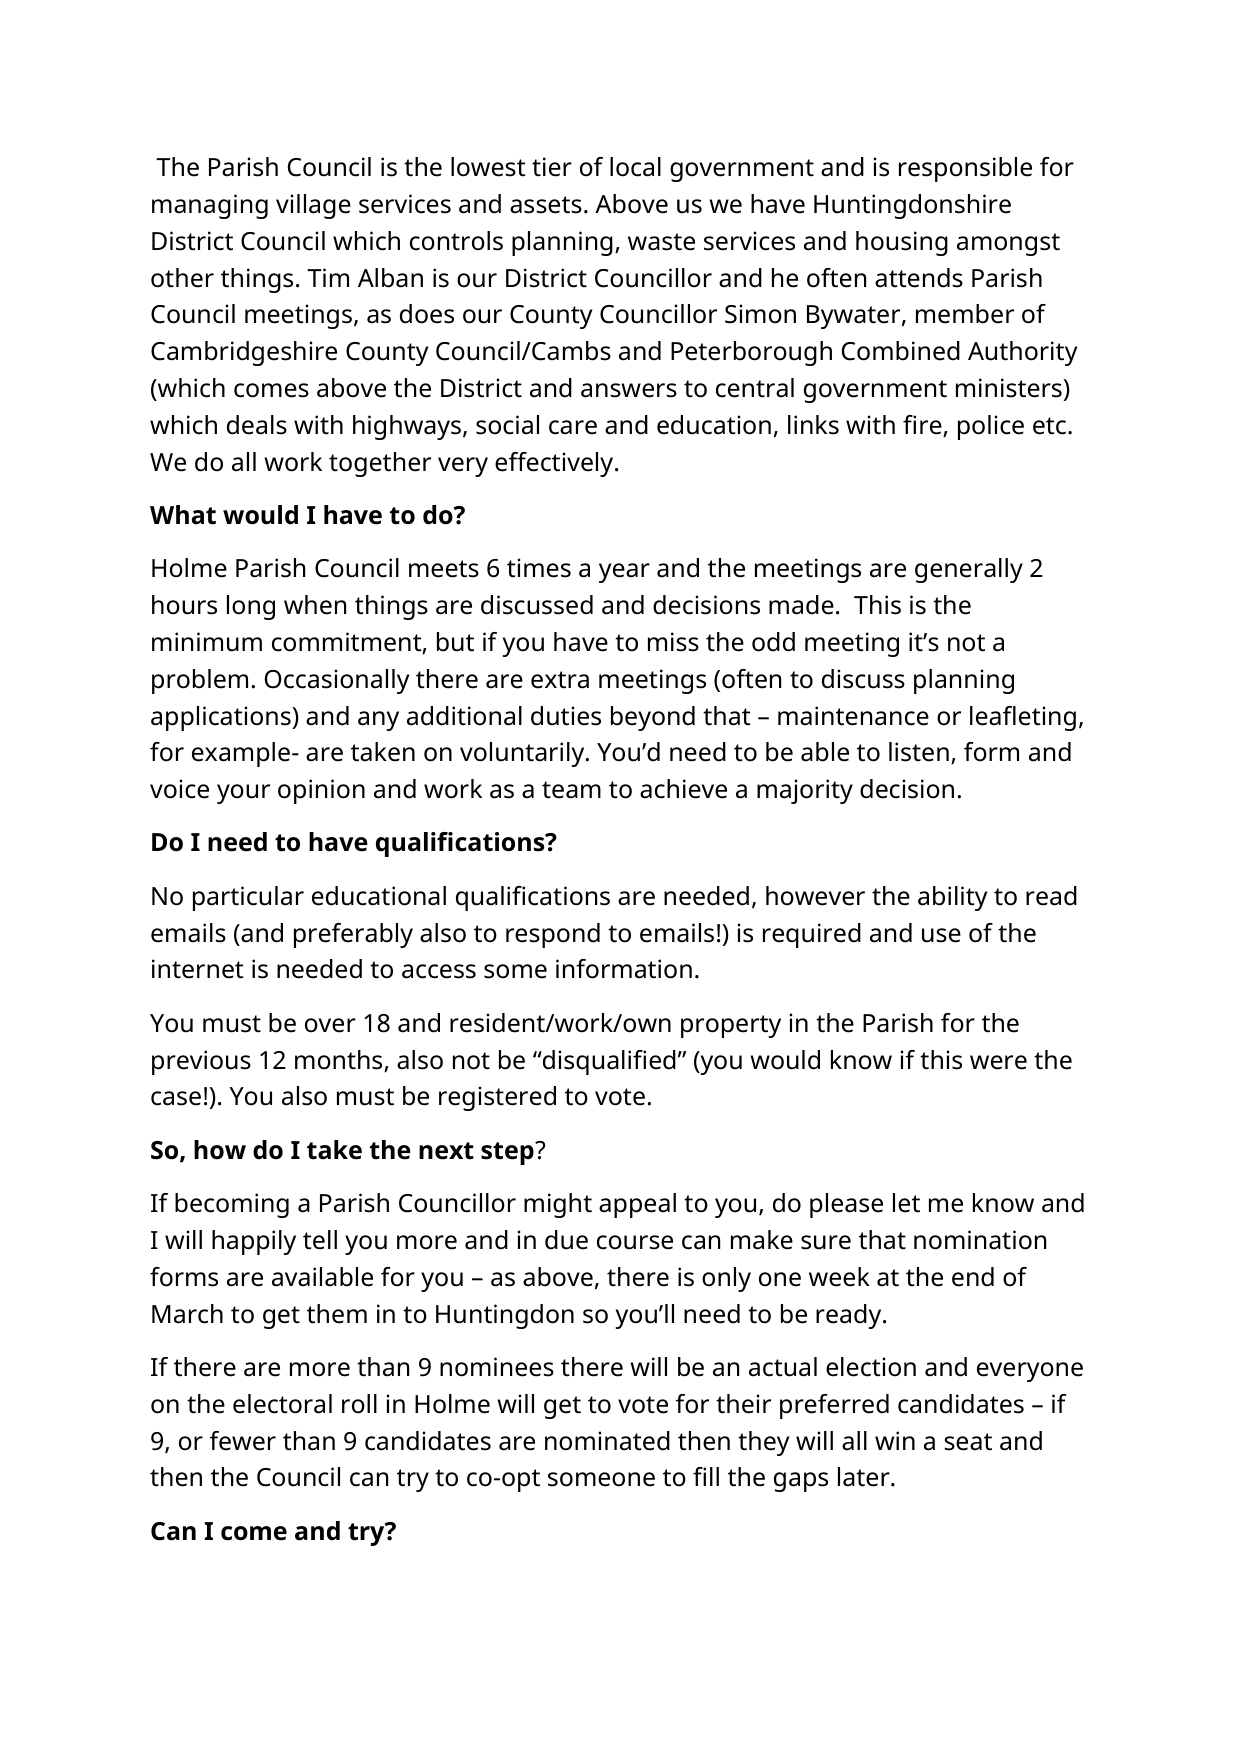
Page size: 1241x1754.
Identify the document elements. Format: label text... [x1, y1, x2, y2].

text No particular educational qualifications are needed, however the ability to read emails (and preferably also to respond to emails!) is required and use of the internet is needed to access some information. [150, 878, 1090, 986]
text Do I need to have qualifications? [150, 825, 1090, 859]
text What would I have to do? [150, 498, 1090, 532]
text Holme Parish Council meets 6 times a year and the meetings are generally 2 hours long when things are discussed and decisions made. This is the minimum commitment, but if you have to miss the odd meeting it’s not a problem. Occasionally there are extra meetings (often to discuss planning applications) and any additional duties beyond that – maintenance or leafleting, for example- are taken on voluntarily. You’d need to be able to listen, form and voice your opinion and work as a team to achieve a majority decision. [150, 551, 1090, 806]
text You must be over 18 and resident/work/own property in the Parish for the previous 12 months, also not be “disqualified” (you would know if this were the case!). You also must be registered to vote. [150, 1006, 1090, 1113]
text Can I come and try? [150, 1513, 1090, 1547]
text If becoming a Parish Councillor might appeal to you, do please let me know and I will happily tell you more and in due course can make sure that nomination forms are available for you – as above, there is only one week at the end of March to get them in to Huntingdon so you’ll need to be ready. [150, 1186, 1090, 1330]
text So, how do I take the next step? [150, 1132, 1090, 1167]
text The Parish Council is the lowest tier of local government and is responsible for managing village services and assets. Above us we have Huntingdonshire District Council which controls planning, waste services and housing amongst other things. Tim Alban is our District Councillor and he often attends Parish Council meetings, as does our County Councillor Simon Bywater, member of Cambridgeshire County Council/Cambs and Peterborough Combined Authority (which comes above the District and answers to central government ministers) which deals with highways, social care and education, links with fire, police etc. We do all work together very effectively. [150, 150, 1090, 478]
text If there are more than 9 nominees there will be an actual election and everyone on the electoral roll in Holme will get to vote for their preferred candidates – if 9, or fewer than 9 candidates are nominated then they will all win a seat and then the Council can try to co-opt someone to fill the gaps later. [150, 1350, 1090, 1494]
